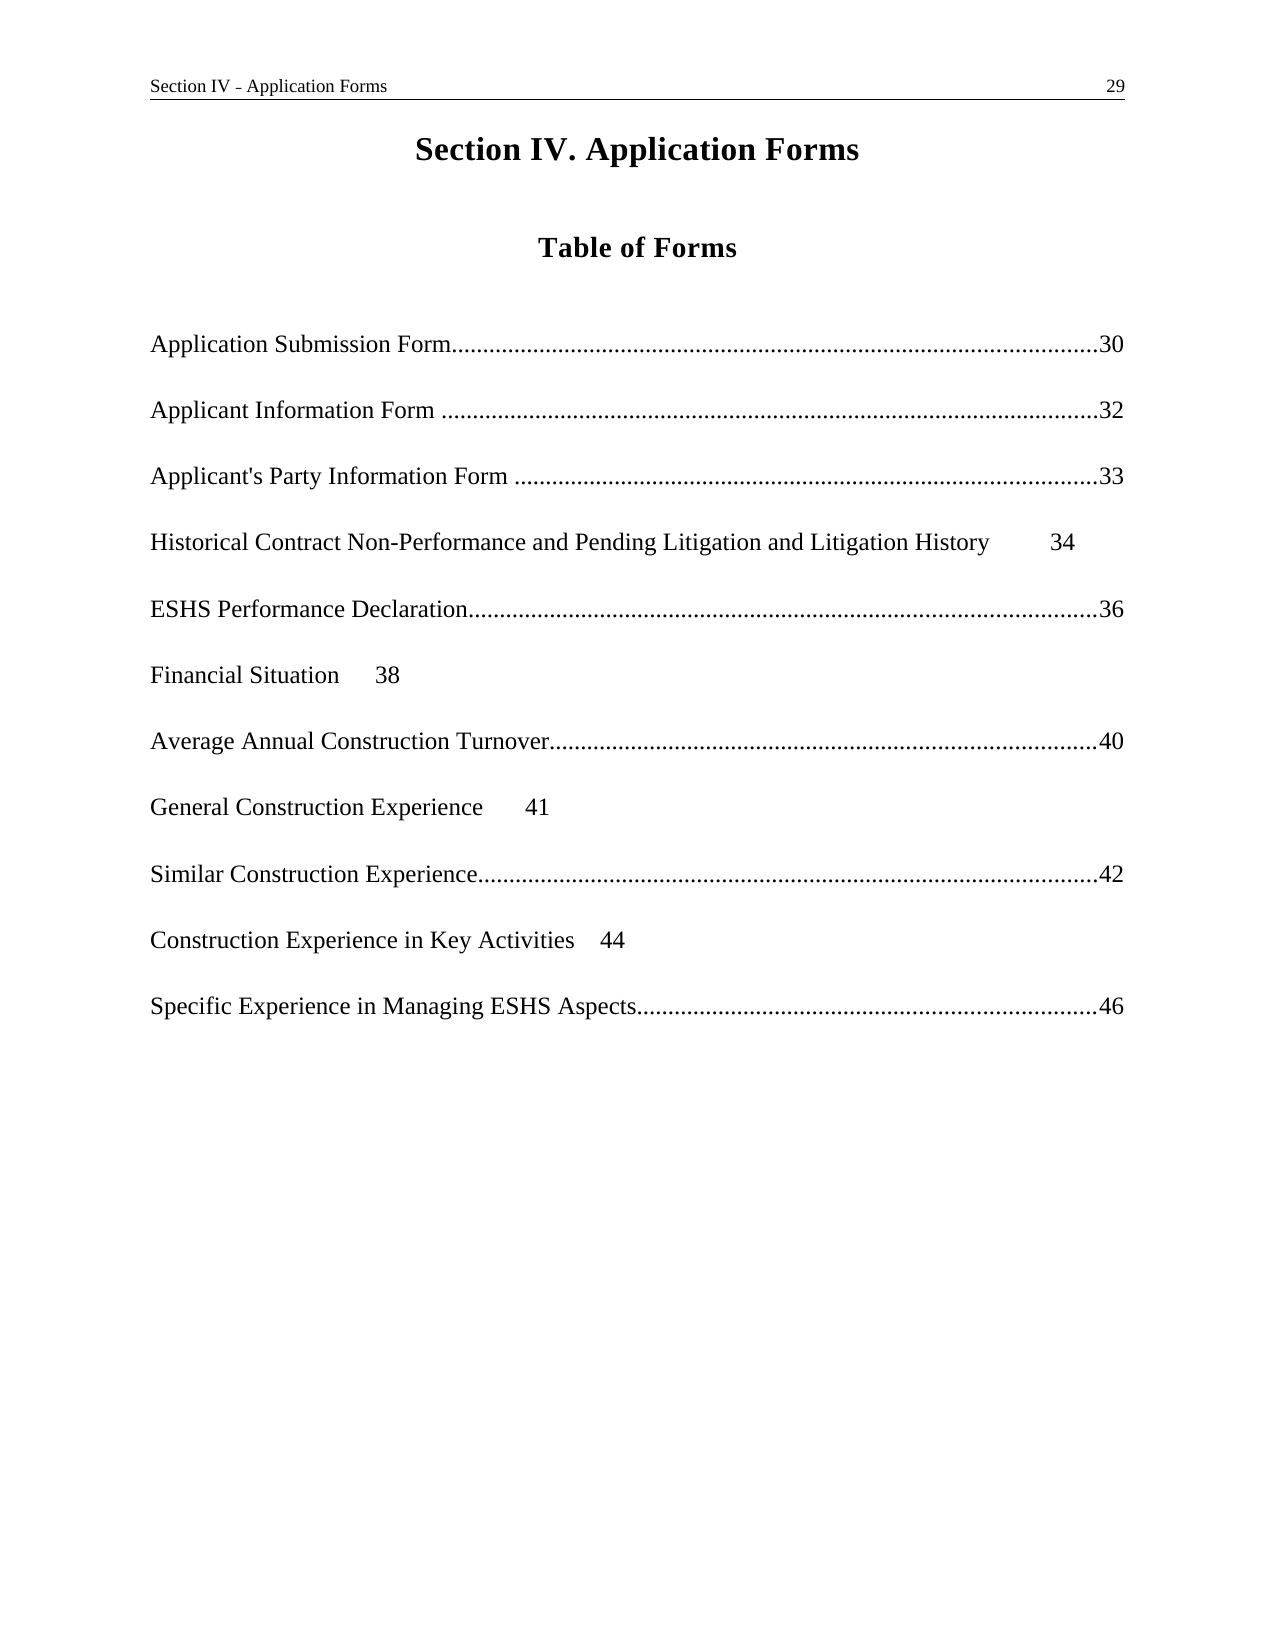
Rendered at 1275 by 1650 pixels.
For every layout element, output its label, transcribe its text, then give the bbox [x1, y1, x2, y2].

text Average Annual Construction Turnover 40 [150, 726, 1125, 755]
text Applicant Information Form 32 [150, 395, 1125, 424]
text Applicant's Party Information Form 33 [150, 461, 1125, 490]
text ESHS Performance Declaration 36 [150, 594, 1125, 622]
text General Construction Experience 41 [150, 792, 1125, 821]
text Section IV. Application Forms [150, 129, 1125, 168]
text Financial Situation 38 [150, 660, 1125, 689]
text Application Submission Form 30 [150, 329, 1125, 357]
text Table of Forms [150, 230, 1125, 264]
text Similar Construction Experience 42 [150, 859, 1125, 887]
text Historical Contract Non-Performance and Pending Litigation and Litigation History 34 [150, 527, 1125, 556]
text Specific Experience in Managing ESHS Aspects 46 [150, 991, 1125, 1020]
text Construction Experience in Key Activities 44 [150, 925, 1125, 954]
